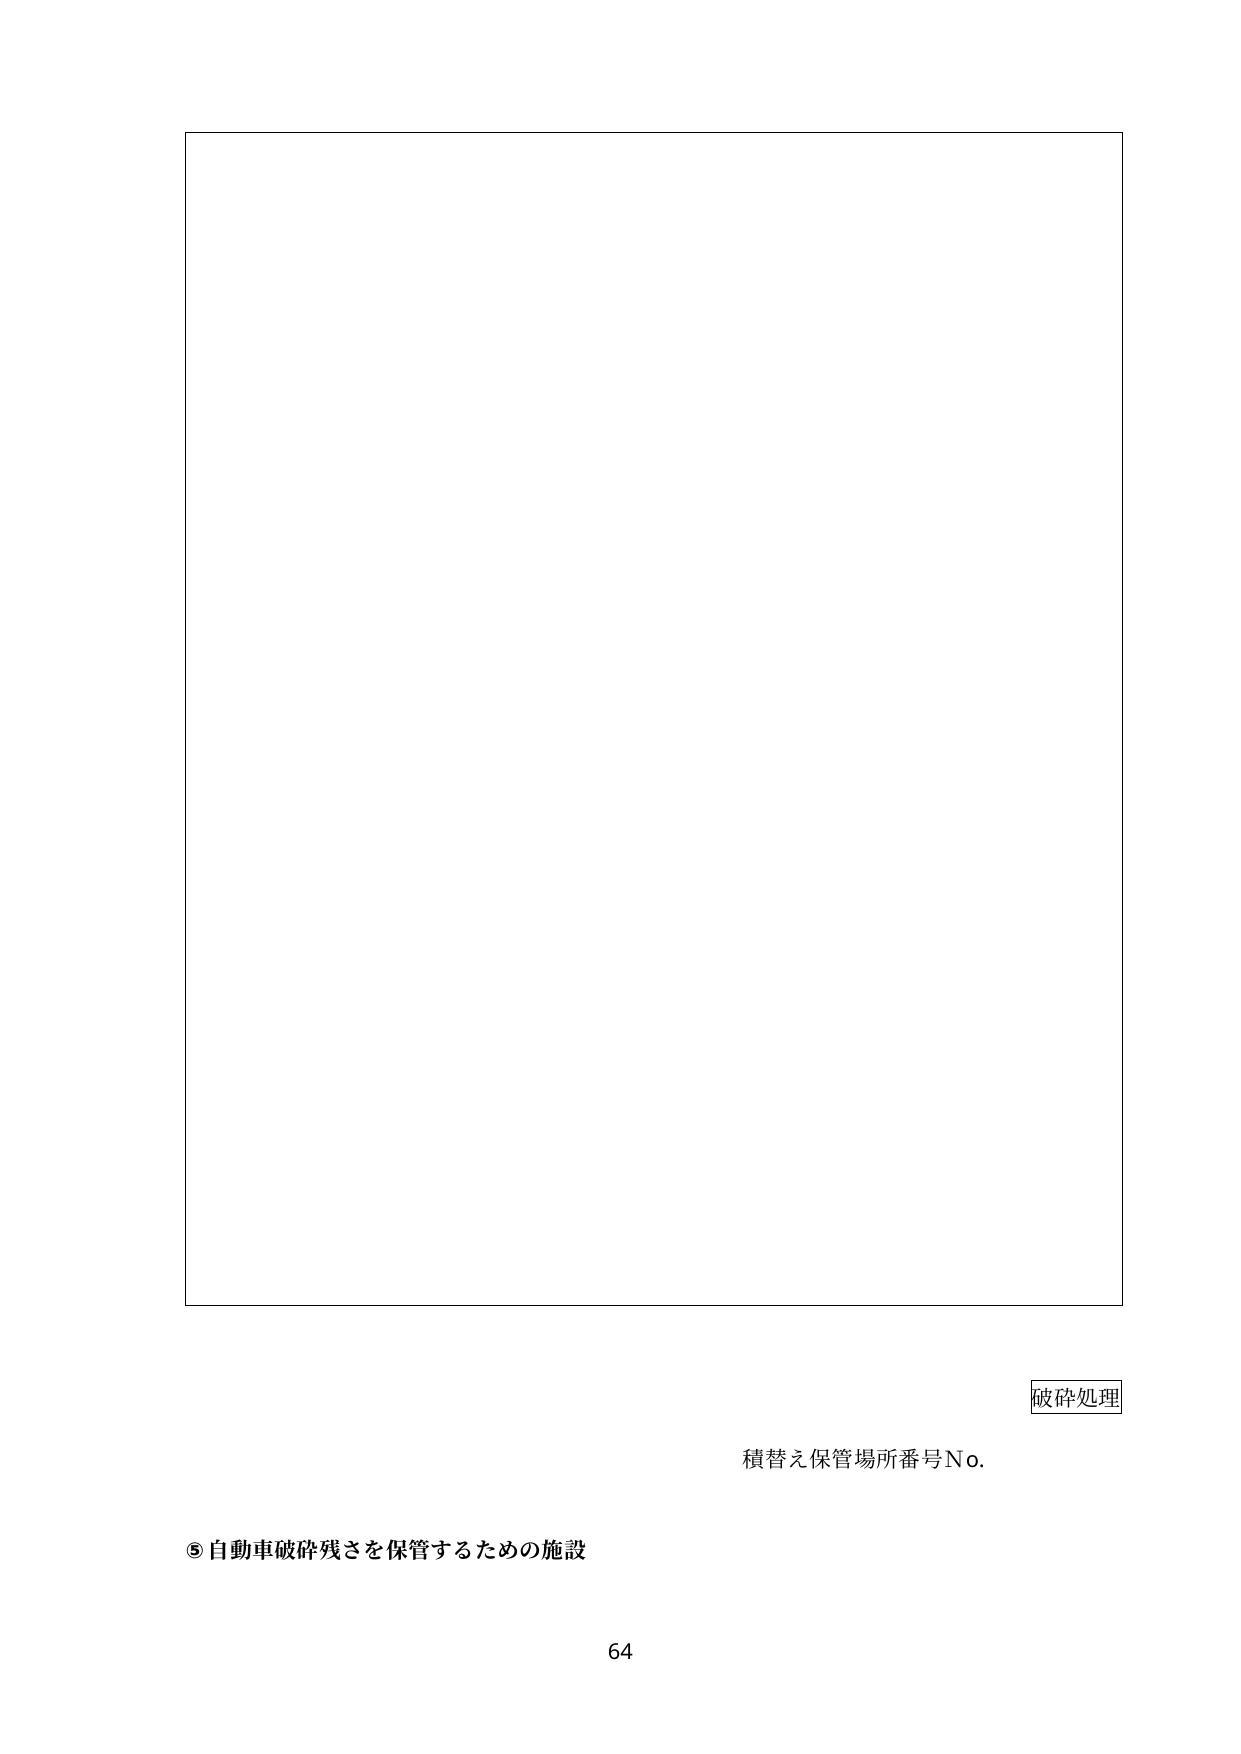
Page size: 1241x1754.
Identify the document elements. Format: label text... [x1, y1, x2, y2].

table_header [186, 133, 1122, 1305]
text 積替え保管場所番号Ｎo. [118, 1427, 1122, 1488]
text 破砕処理 [118, 1367, 1122, 1427]
text ⑤自動車破砕残さを保管するための施設 [118, 1519, 1122, 1579]
